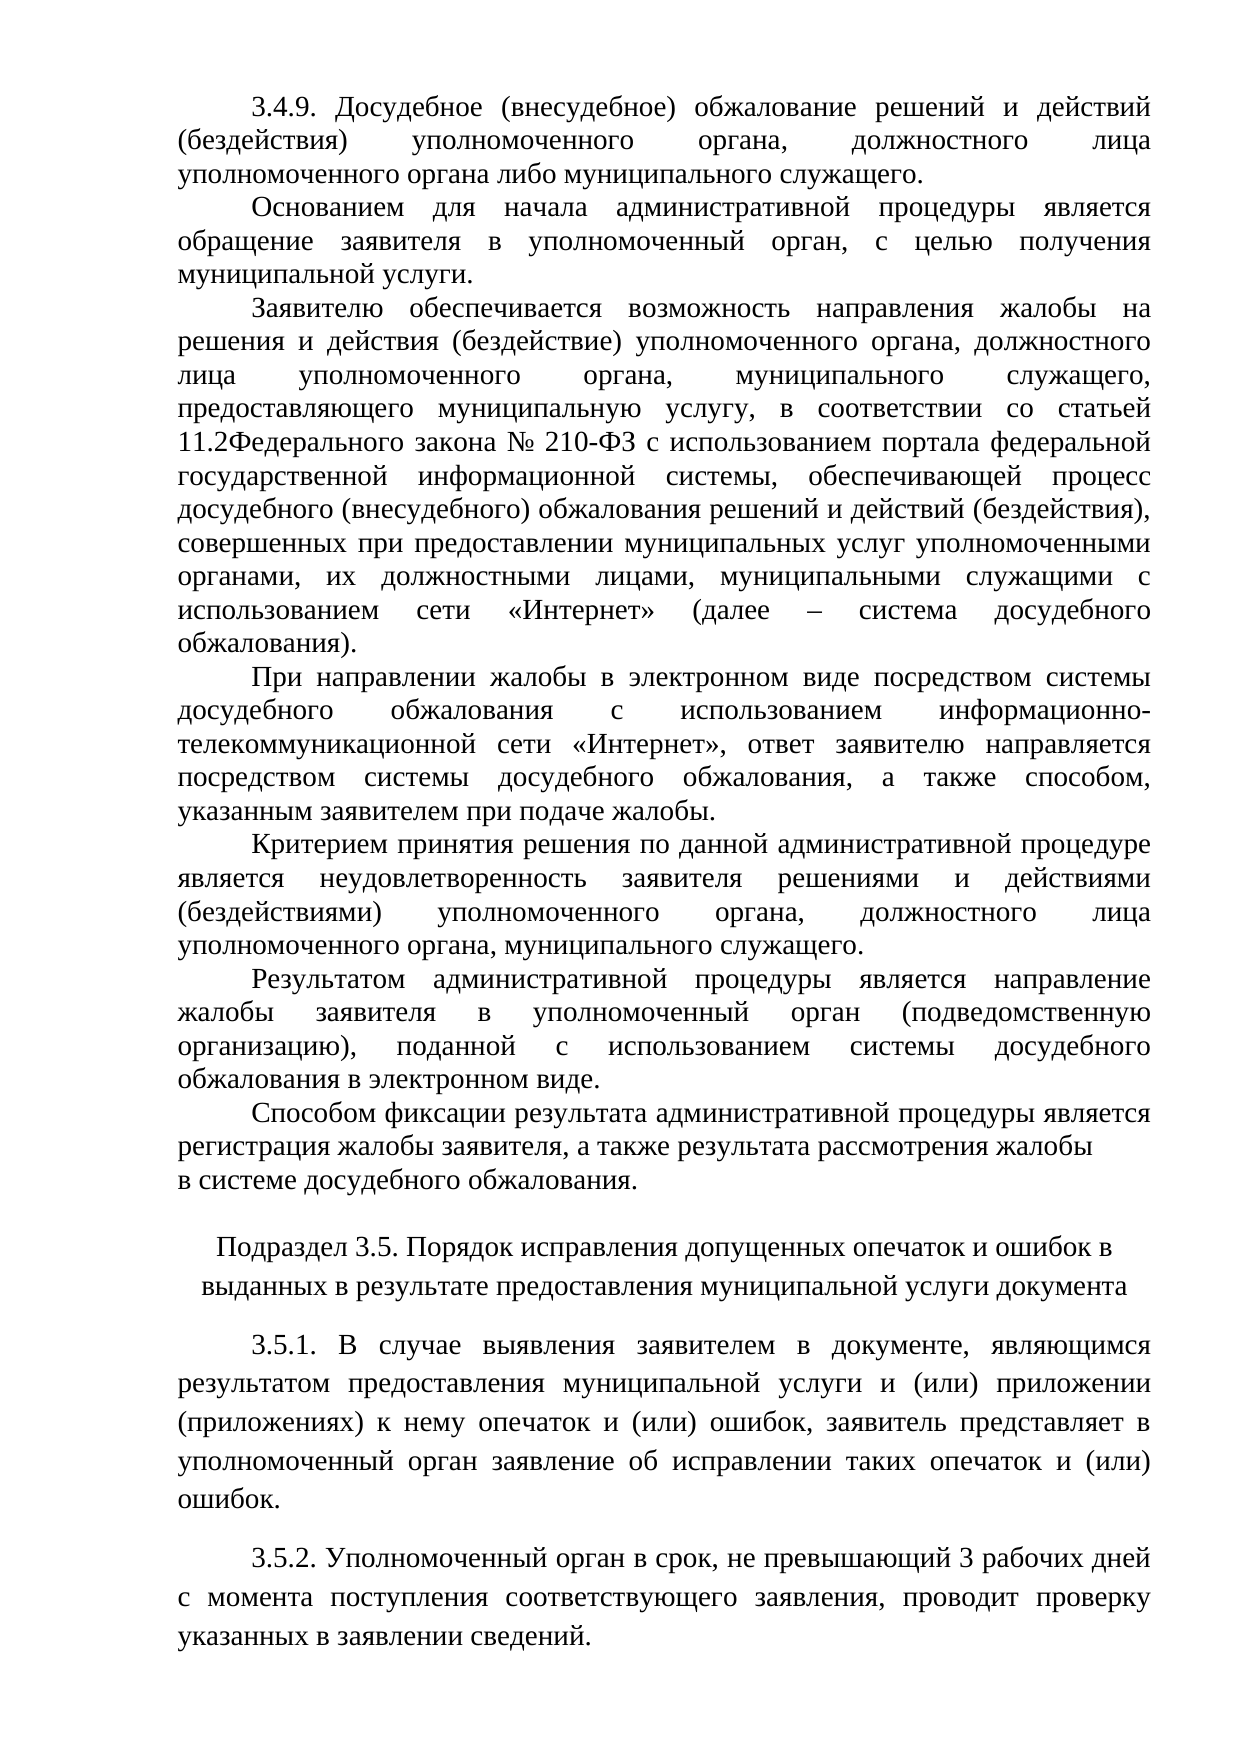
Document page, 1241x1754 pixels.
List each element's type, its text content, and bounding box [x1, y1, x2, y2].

text При направлении жалобы в электронном виде посредством системы досудебного обжалования с использованием информационно-телекоммуникационной сети «Интернет», ответ заявителю направляется посредством системы досудебного обжалования, а также способом, указанным заявителем при подаче жалобы. [177, 659, 1152, 827]
text Результатом административной процедуры является направление жалобы заявителя в уполномоченный орган (подведомственную организацию), поданной с использованием системы досудебного обжалования в электронном виде. [177, 961, 1152, 1095]
text Подраздел 3.5. Порядок исправления допущенных опечаток и ошибок в выданных в результате предоставления муниципальной услуги документа [177, 1229, 1152, 1301]
text 3.5.2. Уполномоченный орган в срок, не превышающий 3 рабочих дней с момента поступления соответствующего заявления, проводит проверку указанных в заявлении сведений. [177, 1541, 1152, 1651]
text Способом фиксации результата административной процедуры является регистрация жалобы заявителя, а также результата рассмотрения жалобы [177, 1095, 1152, 1162]
text 3.5.1. В случае выявления заявителем в документе, являющимся результатом предоставления муниципальной услуги и (или) приложении (приложениях) к нему опечаток и (или) ошибок, заявитель представляет в уполномоченный орган заявление об исправлении таких опечаток и (или) ошибок. [177, 1327, 1152, 1515]
text 3.4.9. Досудебное (внесудебное) обжалование решений и действий (бездействия) уполномоченного органа, должностного лица уполномоченного органа либо муниципального служащего. [177, 89, 1152, 189]
text Критерием принятия решения по данной административной процедуре является неудовлетворенность заявителя решениями и действиями (бездействиями) уполномоченного органа, должностного лица уполномоченного органа, муниципального служащего. [177, 827, 1152, 961]
text Заявителю обеспечивается возможность направления жалобы на решения и действия (бездействие) уполномоченного органа, должностного лица уполномоченного органа, муниципального служащего, предоставляющего муниципальную услугу, в соответствии со статьей 11.2Федерального закона № 210-ФЗ с использованием портала федеральной государственной информационной системы, обеспечивающей процесс досудебного (внесудебного) обжалования решений и действий (бездействия), совершенных при предоставлении муниципальных услуг уполномоченными органами, их должностными лицами, муниципальными служащими с использованием сети «Интернет» (далее – система досудебного обжалования). [177, 290, 1152, 659]
text в системе досудебного обжалования. [177, 1162, 1152, 1196]
text Основанием для начала административной процедуры является обращение заявителя в уполномоченный орган, с целью получения муниципальной услуги. [177, 189, 1152, 290]
